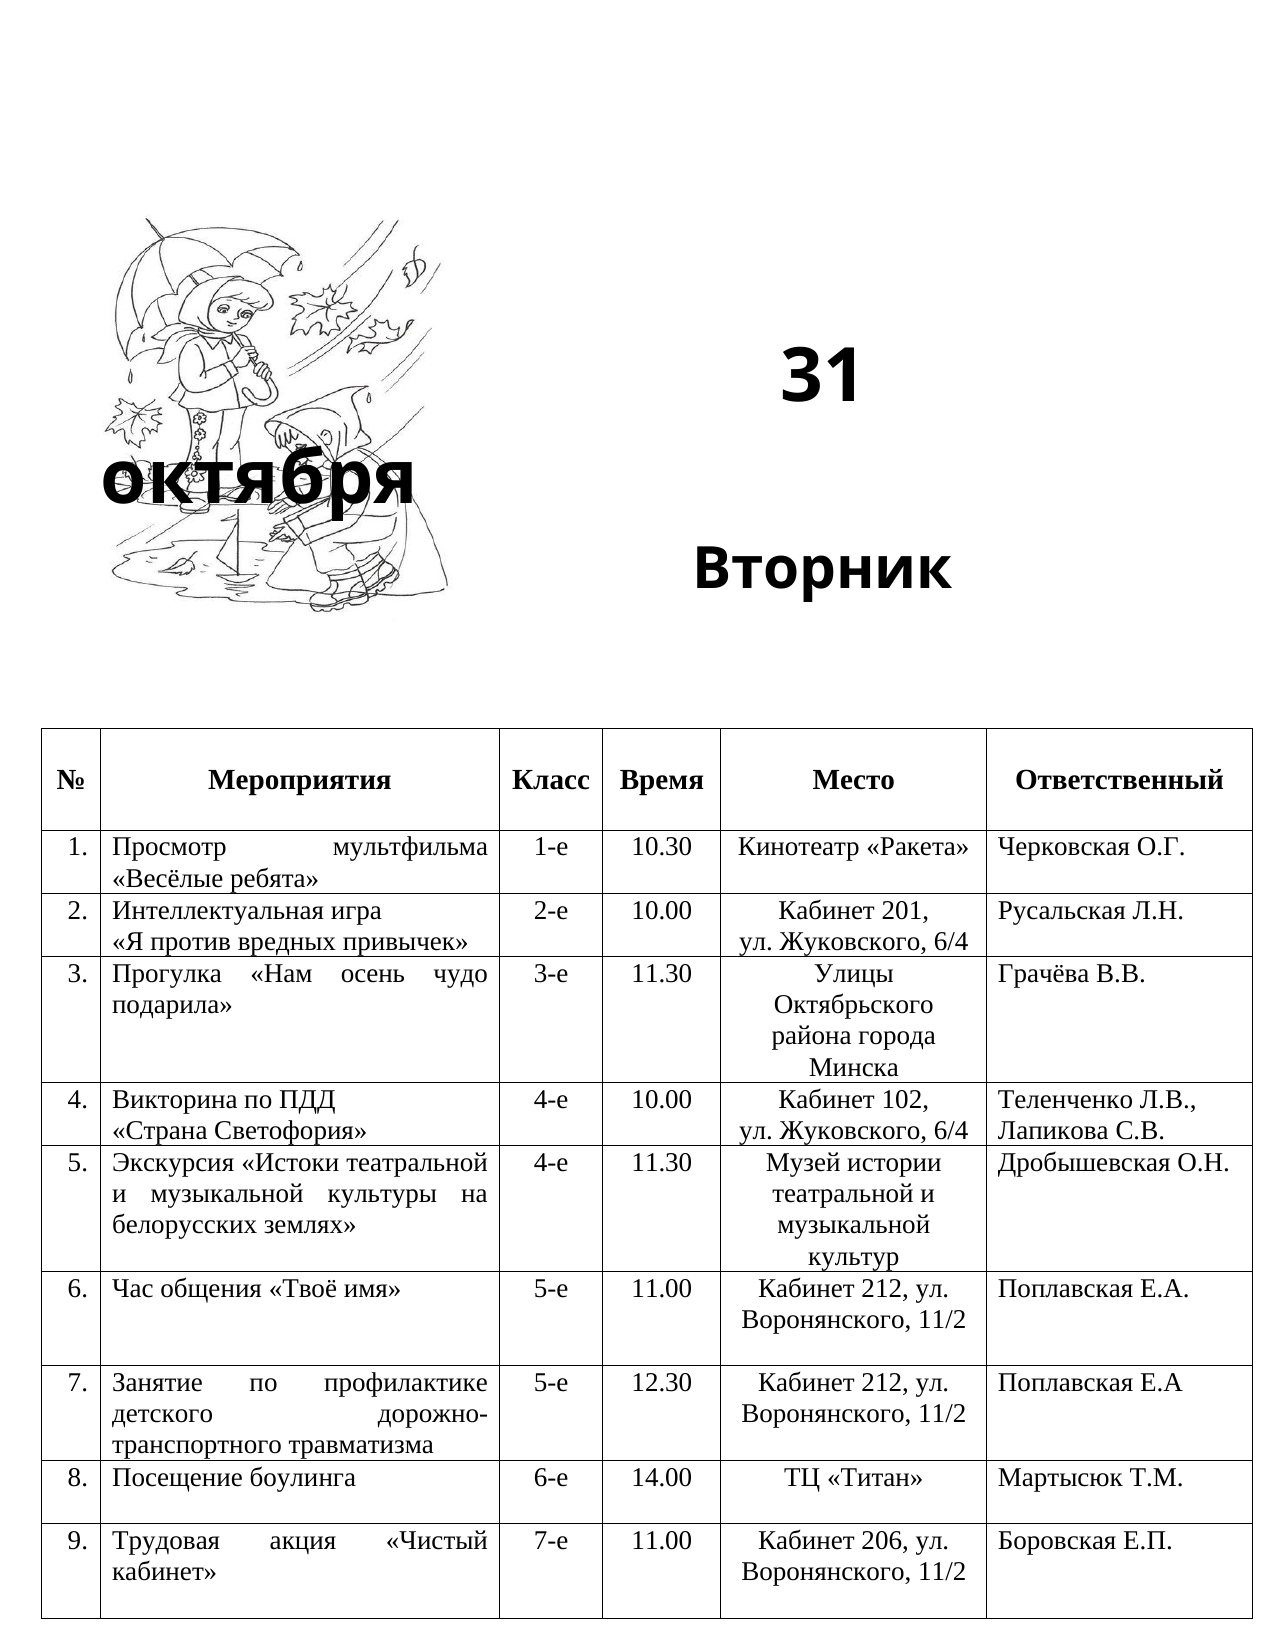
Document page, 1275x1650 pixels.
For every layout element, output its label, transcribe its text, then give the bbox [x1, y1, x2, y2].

table_cell Прогулка «Нам осень чудо подарила» [101, 957, 499, 1082]
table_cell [101, 1524, 499, 1617]
table_cell Час общения «Твоё имя» [101, 1272, 499, 1365]
table_cell 7-е [500, 1524, 602, 1617]
table_cell Дробышевская О.Н. [987, 1146, 1252, 1271]
table_cell 10.00 [603, 1083, 720, 1145]
table_cell 12.30 [603, 1366, 720, 1460]
table_cell Викторина по ПДД «Страна Светофория» [101, 1083, 499, 1145]
table_cell Музей истории театральной и музыкальной культур [721, 1146, 986, 1271]
table_header Место [721, 729, 986, 829]
table_cell Поплавская Е.А [987, 1366, 1252, 1460]
table_cell [42, 957, 100, 1082]
table_cell Кабинет 212, ул. Воронянского, 11/2 [721, 1272, 986, 1365]
table_cell 6-е [500, 1461, 602, 1523]
table_cell 11.30 [603, 1146, 720, 1271]
table_cell [42, 1083, 100, 1145]
table_cell Просмотр мультфильма «Весёлые ребята» [101, 831, 499, 893]
table_header Класс [500, 729, 602, 829]
table_cell [42, 1524, 100, 1617]
table_cell 11.00 [603, 1524, 720, 1617]
table_cell 11.30 [603, 957, 720, 1082]
table_cell 5-е [500, 1366, 602, 1460]
table_cell [42, 1272, 100, 1365]
table_cell ТЦ «Титан» [721, 1461, 986, 1523]
table_cell 5-е [500, 1272, 602, 1365]
table_cell Занятие по профилактике детского дорожно-транспортного травматизма [101, 1366, 499, 1460]
table_cell 3-е [500, 957, 602, 1082]
table_header Мероприятия [101, 729, 499, 829]
table_cell Кабинет 102, ул. Жуковского, 6/4 [721, 1083, 986, 1145]
table_cell 10.30 [603, 831, 720, 893]
table_cell Грачёва В.В. [987, 957, 1252, 1082]
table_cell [721, 1524, 986, 1617]
table_cell Поплавская Е.А. [987, 1272, 1252, 1365]
table_cell 2-е [500, 894, 602, 956]
table_cell Русальская Л.Н. [987, 894, 1252, 956]
table_cell [42, 1146, 100, 1271]
table_cell Мартысюк Т.М. [987, 1461, 1252, 1523]
table_cell 4-е [500, 1146, 602, 1271]
table_header Ответственный [987, 729, 1252, 829]
table_cell 4-е [500, 1083, 602, 1145]
table_cell [42, 1366, 100, 1460]
table_cell 14.00 [603, 1461, 720, 1523]
table_cell 10.00 [603, 894, 720, 956]
table_cell Улицы Октябрьского района города Минска [721, 957, 986, 1082]
table_cell Посещение боулинга [101, 1461, 499, 1523]
table_cell Теленченко Л.В., Лапикова С.В. [987, 1083, 1252, 1145]
table_header № [42, 729, 100, 829]
picture [89, 191, 461, 621]
table_cell [42, 831, 100, 893]
table_cell 11.00 [603, 1272, 720, 1365]
table_cell Кинотеатр «Ракета» [721, 831, 986, 893]
table_cell [42, 894, 100, 956]
table_cell Боровская Е.П. [987, 1524, 1252, 1617]
table_cell 1-е [500, 831, 602, 893]
table_cell Черковская О.Г. [987, 831, 1252, 893]
table_cell Кабинет 212, ул. Воронянского, 11/2 [721, 1366, 986, 1460]
table_cell Экскурсия «Истоки театральной и музыкальной культуры на белорусских землях» [101, 1146, 499, 1271]
table_cell Интеллектуальная игра «Я против вредных привычек» [101, 894, 499, 956]
table_cell Кабинет 201, ул. Жуковского, 6/4 [721, 894, 986, 956]
table_cell [42, 1461, 100, 1523]
table_header Время [603, 729, 720, 829]
text Вторник [100, 526, 1167, 605]
text 31 октября [100, 321, 1167, 526]
